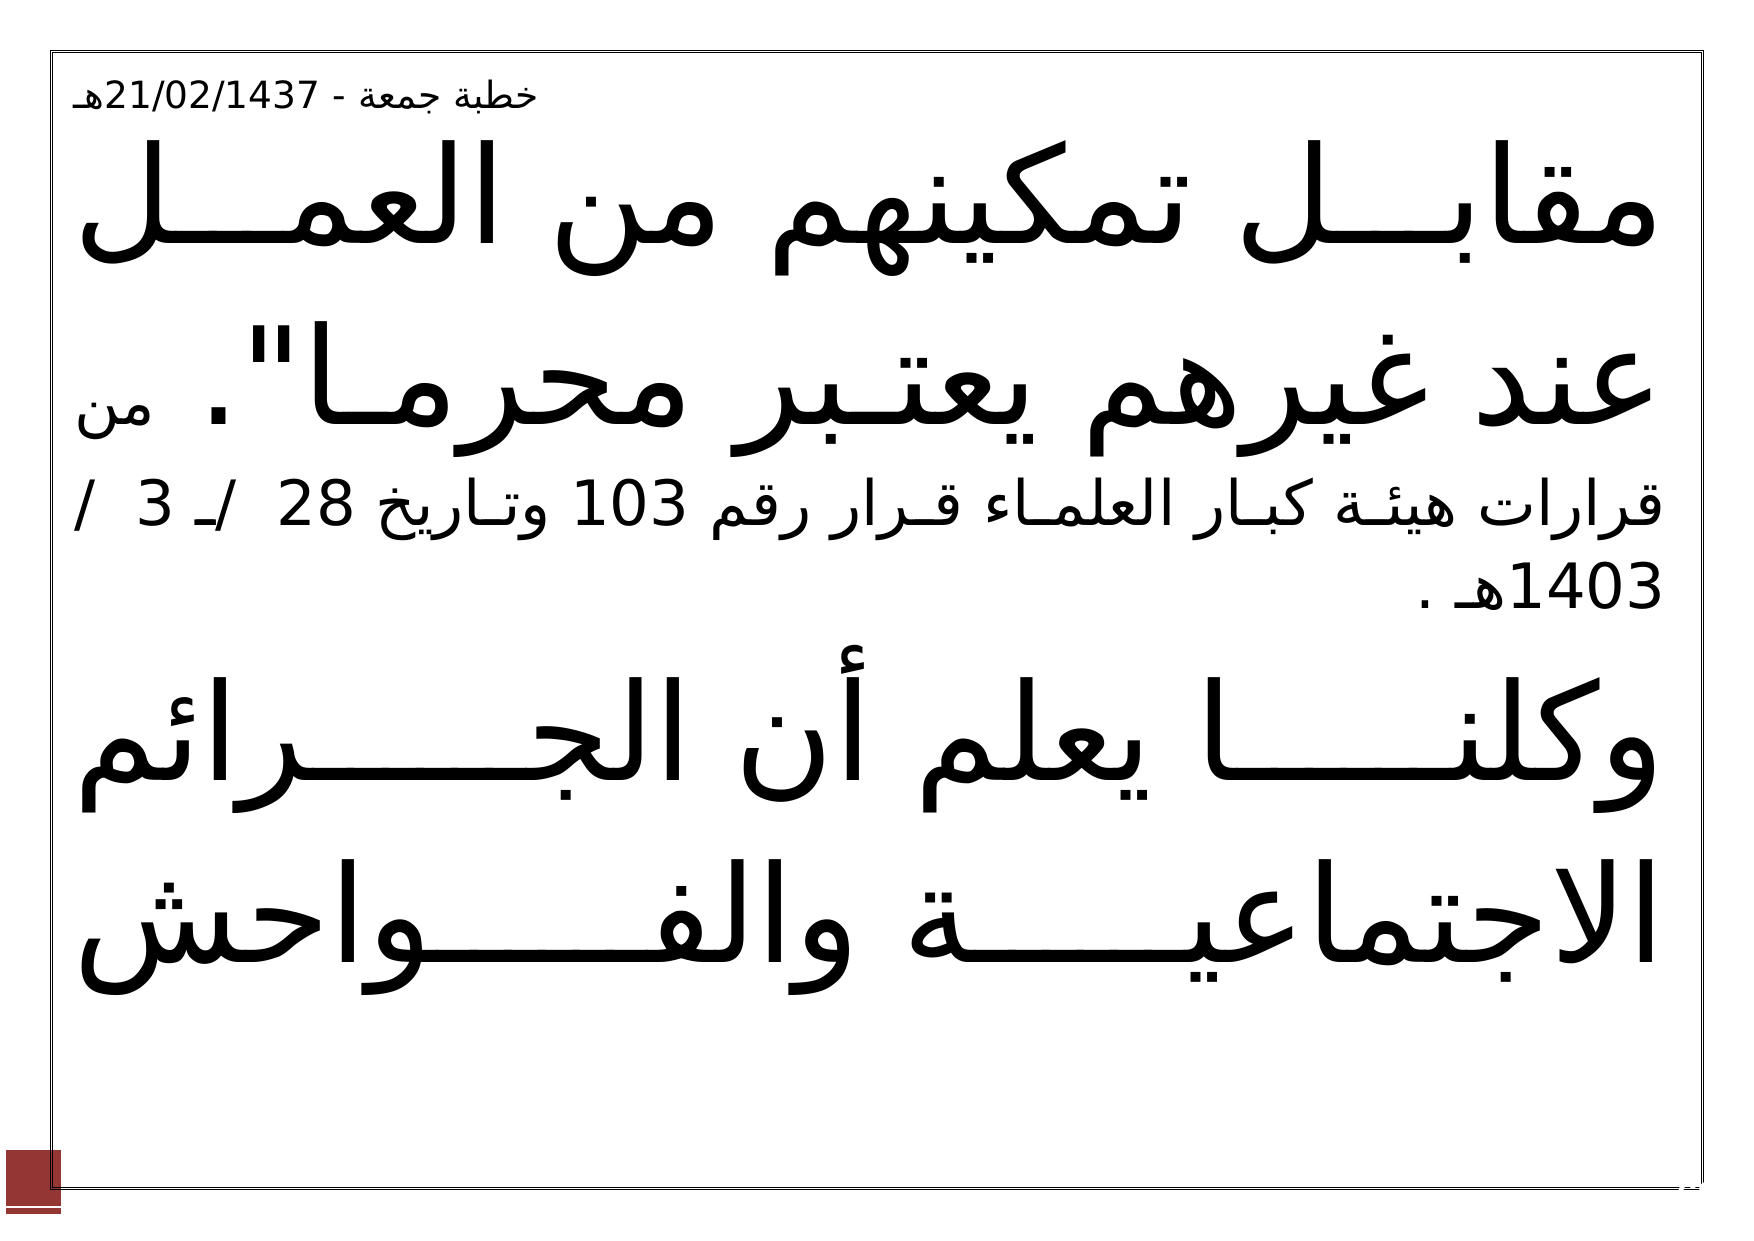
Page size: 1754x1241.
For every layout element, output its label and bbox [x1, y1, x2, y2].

text [74, 117, 1665, 623]
text [74, 655, 1665, 994]
